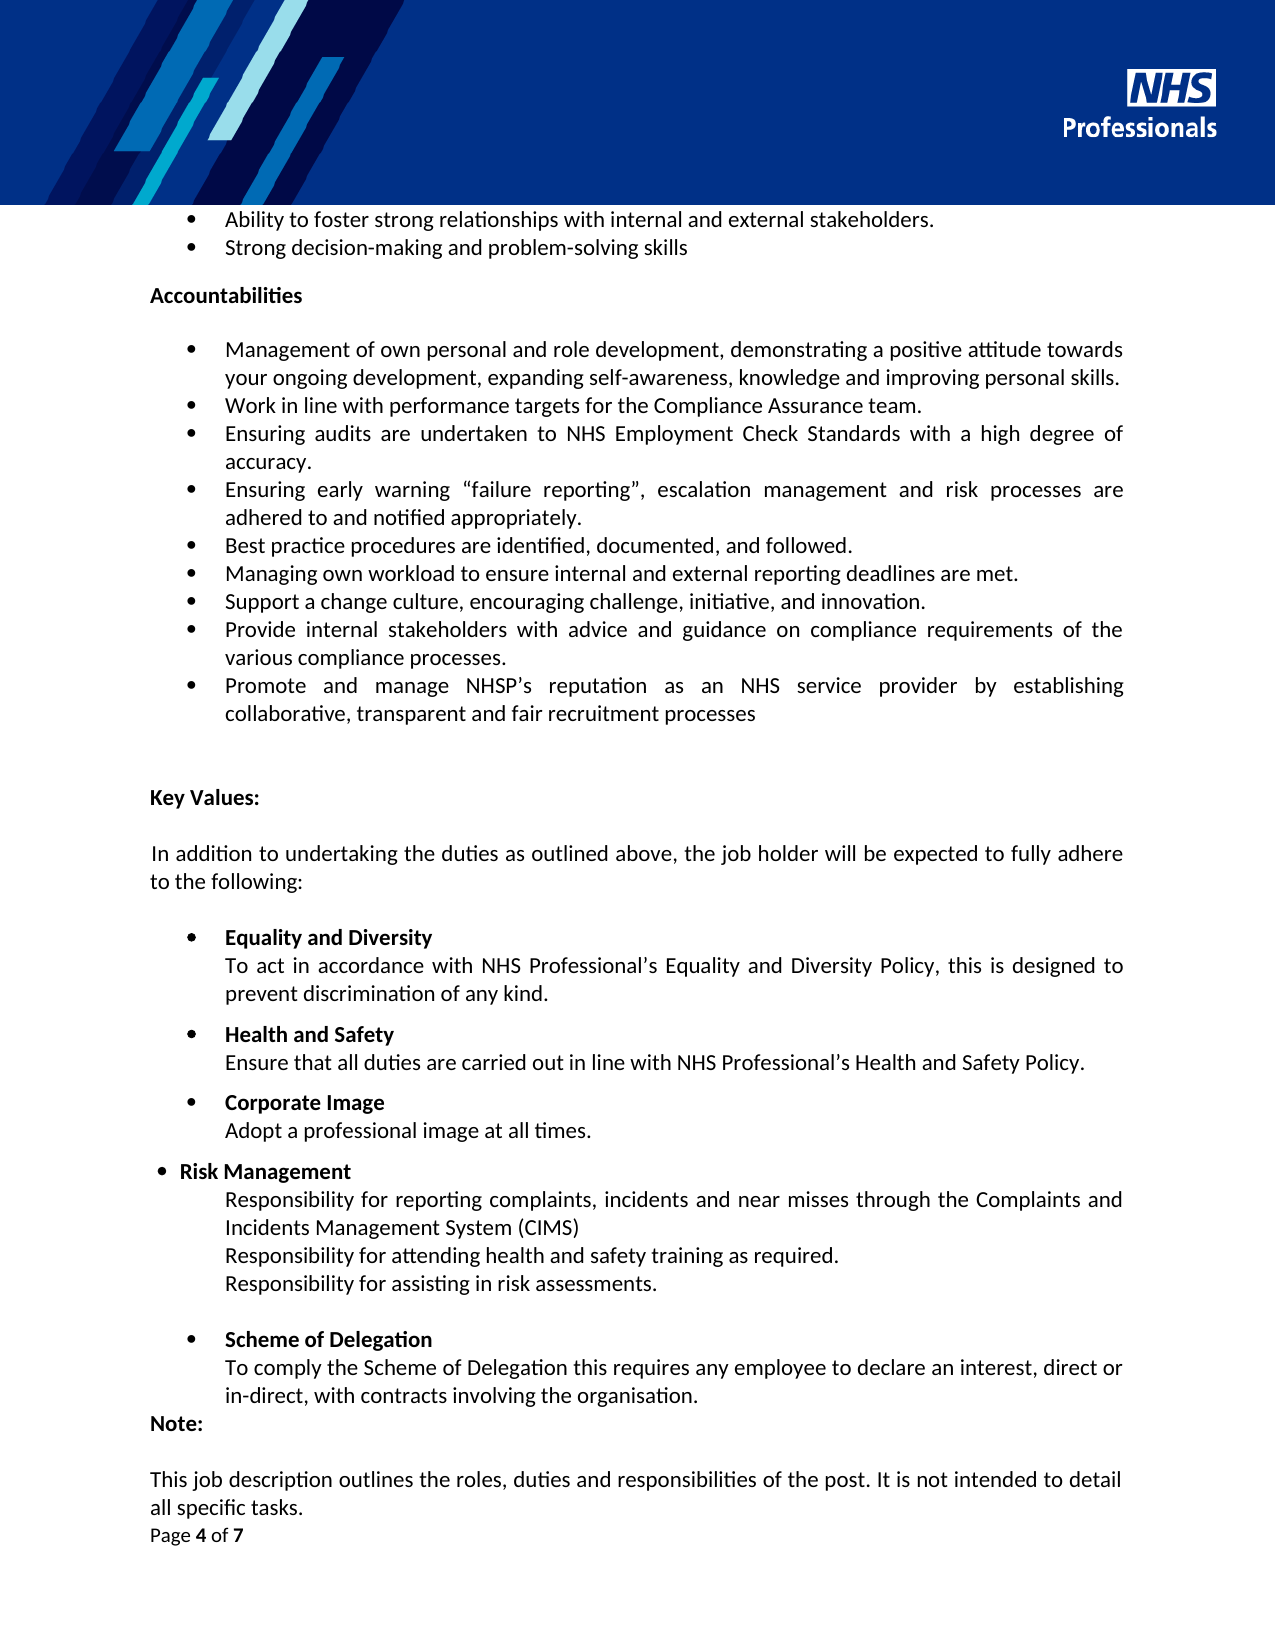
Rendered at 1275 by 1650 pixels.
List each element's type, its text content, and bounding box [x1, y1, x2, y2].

list Work in line with performance targets for the Compliance Assurance team. [187, 391, 1125, 419]
list Scheme of Delegation [187, 1325, 1125, 1353]
text Key Values: [150, 783, 1125, 811]
text Note: [150, 1409, 1125, 1437]
list Ability to foster strong relationships with internal and external stakeholders. [187, 205, 1125, 233]
list Corporate Image [187, 1088, 1125, 1116]
list Best practice procedures are identified, documented, and followed. [187, 531, 1125, 559]
list Management of own personal and role development, demonstrating a positive attitude towards your ongoing development, expanding self-awareness, knowledge and improving personal skills. [187, 335, 1125, 391]
picture [0, 0, 1275, 205]
text Responsibility for assisting in risk assessments. [225, 1269, 1125, 1297]
list Health and Safety [187, 1020, 1125, 1048]
list Equality and Diversity [187, 923, 1125, 951]
list Ensuring early warning “failure reporting”, escalation management and risk processes are adhered to and notified appropriately. [187, 475, 1125, 531]
list Support a change culture, encouraging challenge, initiative, and innovation. [187, 587, 1125, 615]
list Strong decision-making and problem-solving skills [187, 233, 1125, 261]
list Promote and manage NHSP’s reputation as an NHS service provider by establishing collaborative, transparent and fair recruitment processes [187, 671, 1125, 727]
text To act in accordance with NHS Professional’s Equality and Diversity Policy, this is designed to prevent discrimination of any kind. [225, 951, 1125, 1007]
text This job description outlines the roles, duties and responsibilities of the post. It is not intended to detail all specific tasks. [150, 1465, 1125, 1521]
list Risk Management [150, 1157, 1125, 1185]
text Responsibility for attending health and safety training as required. [225, 1241, 1125, 1269]
text To comply the Scheme of Delegation this requires any employee to declare an interest, direct or in-direct, with contracts involving the organisation. [225, 1353, 1125, 1409]
list Ensuring audits are undertaken to NHS Employment Check Standards with a high degree of accuracy. [187, 419, 1125, 475]
text Accountabilities [150, 282, 1125, 310]
text In addition to undertaking the duties as outlined above, the job holder will be expected to fully adhere to the following: [150, 839, 1125, 895]
text Responsibility for reporting complaints, incidents and near misses through the Complaints and Incidents Management System (CIMS) [225, 1185, 1125, 1241]
text Ensure that all duties are carried out in line with NHS Professional’s Health and Safety Policy. [225, 1048, 1125, 1076]
text Adopt a professional image at all times. [225, 1116, 1125, 1144]
list Provide internal stakeholders with advice and guidance on compliance requirements of the various compliance processes. [187, 615, 1125, 671]
list Managing own workload to ensure internal and external reporting deadlines are met. [187, 559, 1125, 587]
